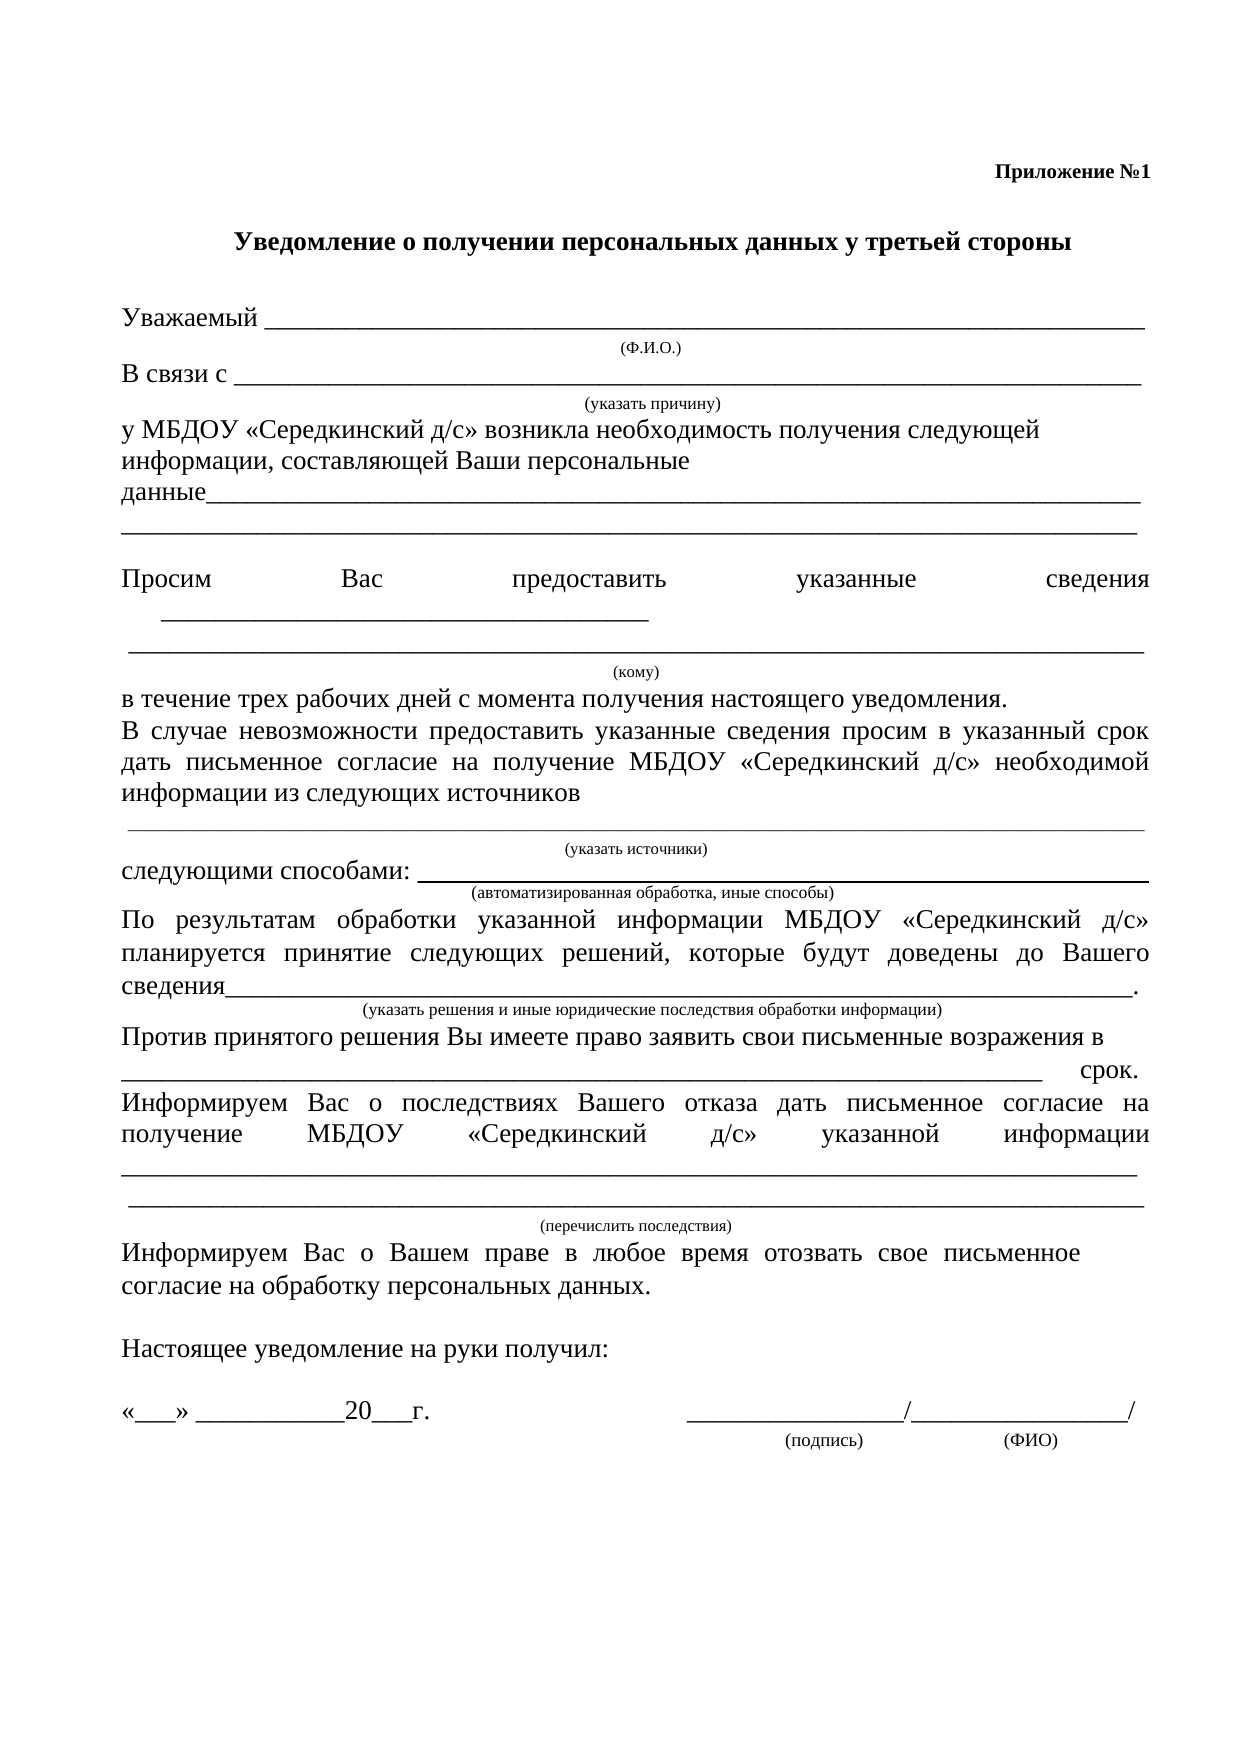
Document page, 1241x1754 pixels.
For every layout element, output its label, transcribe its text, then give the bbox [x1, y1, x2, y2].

text (подпись) (ФИО) [121, 1425, 1151, 1450]
text (кому) [121, 656, 1151, 681]
text Информируем Вас о последствиях Вашего отказа дать письменное согласие на получение МБДОУ «Середкинский д/с» указанной информации ___________________________________________________________________________ [121, 1086, 1151, 1179]
text Приложение №1 [154, 157, 1151, 184]
text ___________________________________________________________________________ (перечислить последствия) [121, 1179, 1151, 1235]
text Информируем Вас о Вашем праве в любое время отозвать свое письменное согласие на обработку персональных данных. [121, 1235, 1082, 1301]
text (указать причину) [154, 388, 1151, 413]
text (автоматизированная обработка, иные способы) [154, 885, 1151, 902]
text Просим Вас предоставить указанные сведения ____________________________________ [121, 562, 1151, 625]
text Уведомление о получении персональных данных у третьей стороны [154, 229, 1151, 256]
text Против принятого решения Вы имеете право заявить свои письменные возражения в ____________________________________________________________________ срок. [121, 1019, 1151, 1086]
text Настоящее уведомление на руки получил: [121, 1331, 1082, 1364]
text ___________________________________________________________________________ [121, 625, 1151, 656]
text В связи с ___________________________________________________________________ [121, 357, 1151, 388]
text в течение трех рабочих дней с момента получения настоящего уведомления. [121, 681, 1151, 714]
text Уважаемый _________________________________________________________________ [121, 301, 1156, 332]
text «___» ___________20___г. ________________/________________/ [121, 1394, 1151, 1425]
text следующими способами: ______________________________________________________ [121, 858, 1151, 885]
text __________________________________________________________________________________________________________________________ [121, 808, 1151, 833]
text у МБДОУ «Середкинский д/с» возникла необходимость получения следующей информации, составляющей Ваши персональные данные________________________________________________________________________________________________________________________________________________ [121, 413, 1151, 537]
text (указать решения и иные юридические последствия обработки информации) [154, 1001, 1151, 1019]
text (указать источники) [121, 833, 1151, 858]
text По результатам обработки указанной информации МБДОУ «Середкинский д/с» планируется принятие следующих решений, которые будут доведены до Вашего сведения___________________________________________________________________. [121, 902, 1151, 1001]
text (Ф.И.О.) [161, 332, 1141, 357]
text В случае невозможности предоставить указанные сведения просим в указанный срок дать письменное согласие на получение МБДОУ «Середкинский д/с» необходимой информации из следующих источников [121, 714, 1151, 808]
